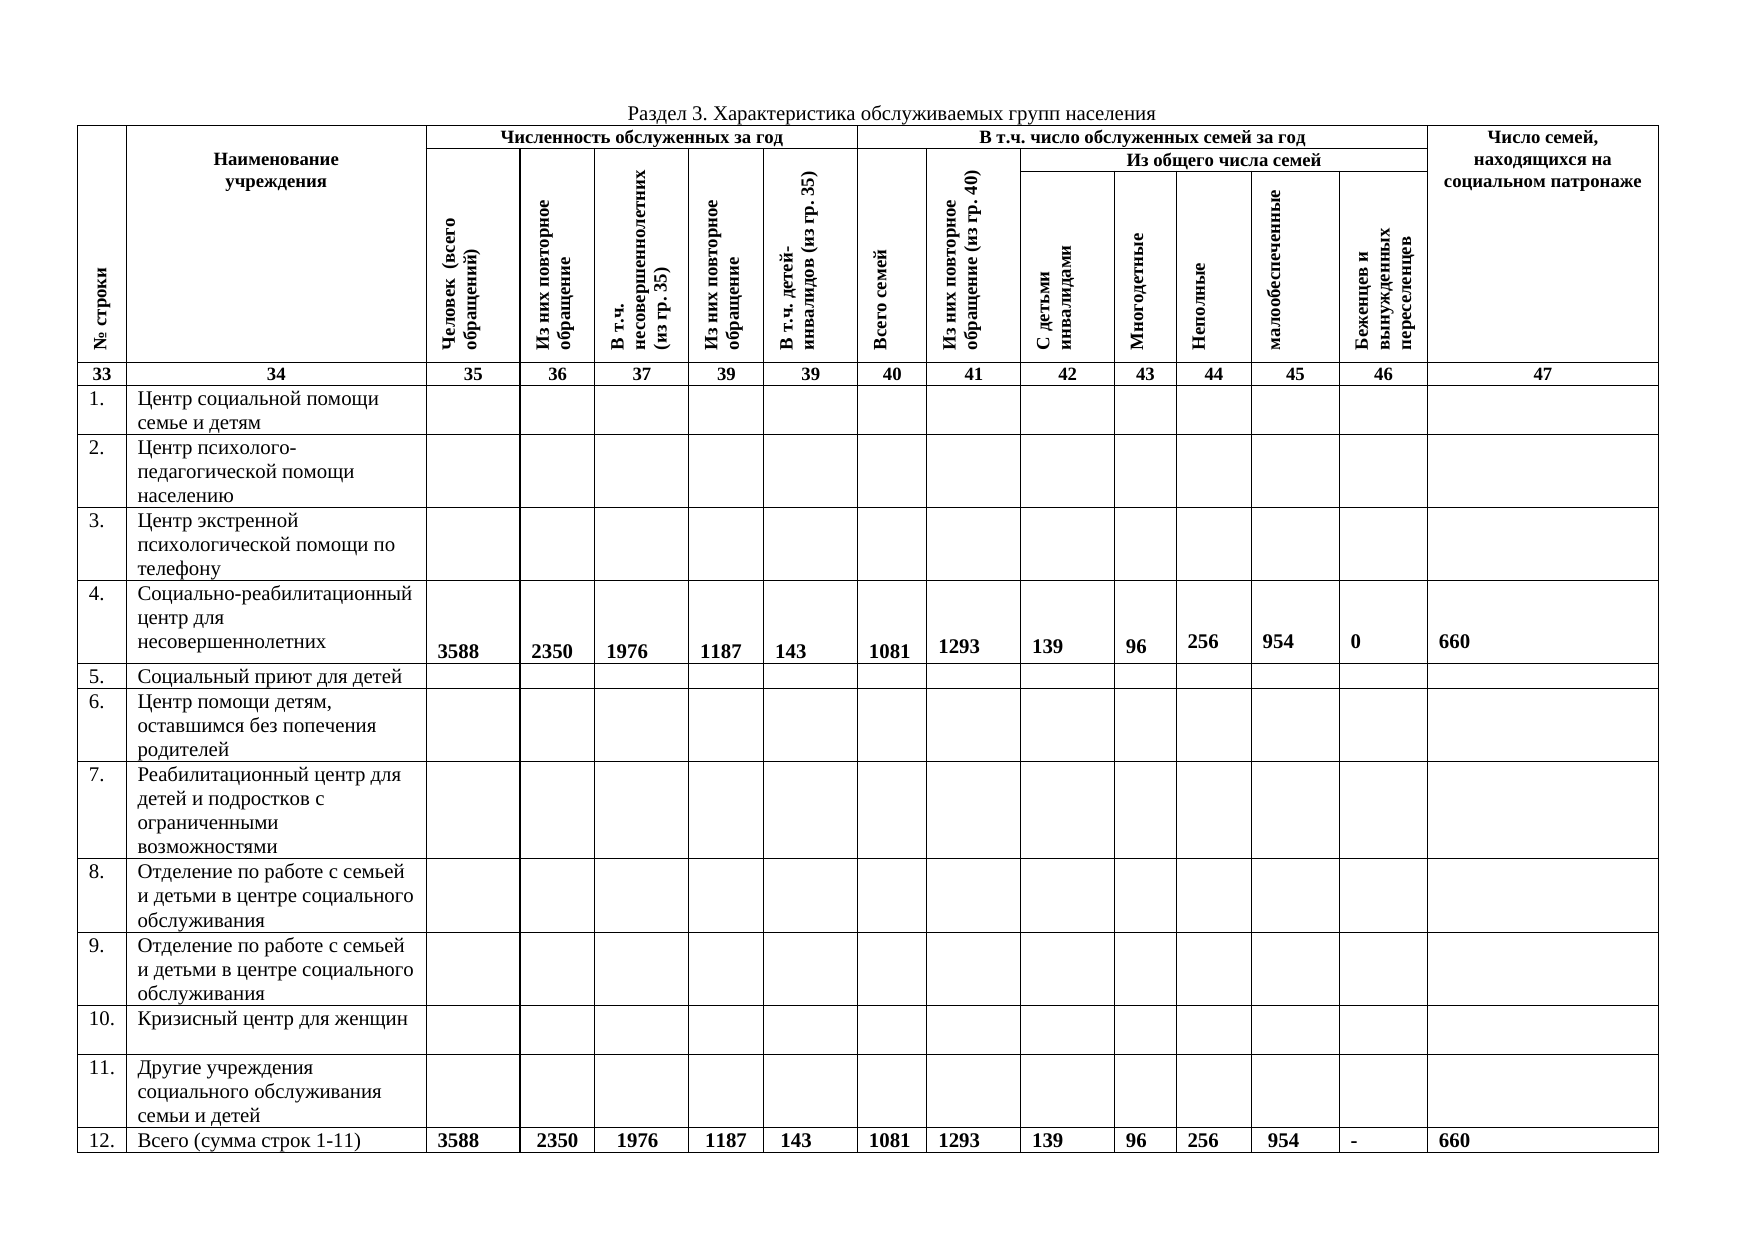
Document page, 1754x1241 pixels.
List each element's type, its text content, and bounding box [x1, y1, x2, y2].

table_cell [858, 386, 926, 434]
table_cell малообеспеченные [1252, 172, 1339, 362]
table_cell 3588 [427, 581, 519, 663]
table_cell [1021, 386, 1114, 434]
table_cell 139 [1021, 1128, 1114, 1152]
table_cell [689, 762, 763, 858]
table_cell [78, 1055, 126, 1127]
table_cell [595, 1055, 688, 1127]
table_cell [858, 508, 926, 580]
table_cell 41 [927, 363, 1020, 384]
table_cell [764, 1055, 857, 1127]
table_cell [1115, 859, 1176, 932]
table_cell Беженцев и вынужденных переселенцев [1340, 172, 1427, 362]
table_cell [764, 664, 857, 688]
table_cell 43 [1115, 363, 1176, 384]
table_cell 139 [1021, 581, 1114, 663]
table_cell [427, 664, 519, 688]
table_cell [1177, 689, 1251, 761]
table_cell [521, 933, 594, 1005]
table_cell [1177, 933, 1251, 1005]
table_cell [927, 689, 1020, 761]
table_cell [78, 435, 126, 507]
table_cell [521, 386, 594, 434]
table_cell 35 [427, 363, 519, 384]
table_cell 660 [1428, 1128, 1658, 1152]
table_cell Другие учреждения социального обслуживания семьи и детей [127, 1055, 426, 1127]
table_cell 1293 [927, 1128, 1020, 1152]
text Раздел 3. Характеристика обслуживаемых групп населения [89, 101, 1695, 125]
table_cell [427, 1055, 519, 1127]
table_cell [1177, 1055, 1251, 1127]
table_cell [1115, 664, 1176, 688]
table_cell [1340, 933, 1427, 1005]
table_cell [78, 1128, 126, 1152]
table_cell Многодетные [1115, 172, 1176, 362]
table_cell 2350 [521, 581, 594, 663]
table_cell [1115, 435, 1176, 507]
table_cell [689, 859, 763, 932]
table_cell Отделение по работе с семьей и детьми в центре социального обслуживания [127, 933, 426, 1005]
table_cell [1340, 762, 1427, 858]
table_cell [1115, 508, 1176, 580]
table_cell 1187 [689, 581, 763, 663]
table_cell [1177, 762, 1251, 858]
table_cell [689, 689, 763, 761]
table_cell [1428, 1006, 1658, 1054]
table_cell Отделение по работе с семьей и детьми в центре социального обслуживания [127, 859, 426, 932]
table_cell [521, 689, 594, 761]
table_cell 36 [521, 363, 594, 384]
table_cell [427, 386, 519, 434]
table_cell [1021, 664, 1114, 688]
table_cell [1428, 435, 1658, 507]
table_cell [1115, 1055, 1176, 1127]
table_cell Центр экстренной психологической помощи по телефону [127, 508, 426, 580]
table_cell [78, 1006, 126, 1054]
table_cell [521, 508, 594, 580]
table_cell [927, 859, 1020, 932]
table_cell [927, 386, 1020, 434]
table_cell [78, 689, 126, 761]
table_cell [78, 581, 126, 663]
table_cell [764, 859, 857, 932]
table_cell [1428, 386, 1658, 434]
table_cell [1021, 859, 1114, 932]
table_cell [1177, 508, 1251, 580]
table_cell [1428, 689, 1658, 761]
table_cell [764, 689, 857, 761]
table_cell [1252, 933, 1339, 1005]
table_cell 46 [1340, 363, 1427, 384]
table_cell Кризисный центр для женщин [127, 1006, 426, 1054]
table_header Наименование учреждения [127, 126, 426, 362]
table_cell [689, 435, 763, 507]
table_cell [1340, 689, 1427, 761]
table_cell [764, 762, 857, 858]
table_cell С детьми инвалидами [1021, 172, 1114, 362]
table_cell 256 [1177, 581, 1251, 663]
table_cell Из них повторное обращение [689, 149, 763, 362]
table_cell [1252, 689, 1339, 761]
table_cell [1340, 859, 1427, 932]
table_cell В т.ч. детей-инвалидов (из гр. 35) [764, 149, 857, 362]
table_cell [927, 762, 1020, 858]
table_cell 42 [1021, 363, 1114, 384]
table_cell [1177, 435, 1251, 507]
table_cell [927, 435, 1020, 507]
table_cell [1252, 508, 1339, 580]
table_cell [689, 386, 763, 434]
table_cell 1187 [689, 1128, 763, 1152]
table_header В т.ч. число обслуженных семей за год [858, 126, 1427, 148]
table_cell 1293 [927, 581, 1020, 663]
table_cell [521, 1055, 594, 1127]
table_cell [1021, 762, 1114, 858]
table_cell [78, 859, 126, 932]
table_cell [689, 664, 763, 688]
table_cell 660 [1428, 581, 1658, 663]
table_cell Центр социальной помощи семье и детям [127, 386, 426, 434]
table_cell [858, 664, 926, 688]
table_cell [927, 508, 1020, 580]
table_cell [1252, 762, 1339, 858]
table_cell 954 [1252, 581, 1339, 663]
table_cell [1021, 1055, 1114, 1127]
table_cell 2350 [521, 1128, 594, 1152]
table_cell 96 [1115, 1128, 1176, 1152]
table_cell [858, 859, 926, 932]
table_cell [927, 1006, 1020, 1054]
table_cell Социально-реабилитационный центр для несовершеннолетних [127, 581, 426, 663]
table_cell [1340, 435, 1427, 507]
table_cell [1177, 386, 1251, 434]
table_cell [1428, 933, 1658, 1005]
table_cell [927, 933, 1020, 1005]
table_header Число семей, находящихся на социальном патронаже [1428, 126, 1658, 362]
table_cell [595, 933, 688, 1005]
table_cell [427, 762, 519, 858]
table_cell [595, 435, 688, 507]
table_cell 1081 [858, 1128, 926, 1152]
table_cell [595, 1006, 688, 1054]
table_cell [764, 933, 857, 1005]
table_cell [1115, 1006, 1176, 1054]
table_cell [858, 933, 926, 1005]
table_cell [1177, 664, 1251, 688]
table_cell Всего семей [858, 149, 926, 362]
table_cell [78, 386, 126, 434]
table_cell [764, 508, 857, 580]
table_cell [521, 1006, 594, 1054]
table_cell [1428, 1055, 1658, 1127]
table_cell Социальный приют для детей [127, 664, 426, 688]
table_cell 39 [689, 363, 763, 384]
table_cell 96 [1115, 581, 1176, 663]
table_cell [1021, 435, 1114, 507]
table_cell [927, 664, 1020, 688]
table_cell 34 [127, 363, 426, 384]
table_cell [689, 1055, 763, 1127]
table_cell [858, 435, 926, 507]
table_cell [1340, 664, 1427, 688]
table_cell [1428, 859, 1658, 932]
table_cell [1428, 762, 1658, 858]
table_cell [595, 508, 688, 580]
table_cell 1976 [595, 1128, 688, 1152]
table_cell [1021, 1006, 1114, 1054]
table_cell Неполные [1177, 172, 1251, 362]
table_header № строки [78, 126, 126, 362]
table_cell [764, 435, 857, 507]
table_cell 954 [1252, 1128, 1339, 1152]
table_cell [1340, 1055, 1427, 1127]
table_cell [1021, 508, 1114, 580]
table_cell [1252, 1006, 1339, 1054]
table_cell [521, 762, 594, 858]
table_cell [521, 859, 594, 932]
table_header Численность обслуженных за год [427, 126, 857, 148]
table_cell [764, 386, 857, 434]
table_cell [1340, 386, 1427, 434]
table_cell [427, 689, 519, 761]
table_cell [1252, 859, 1339, 932]
table_cell [427, 859, 519, 932]
table_cell [1428, 664, 1658, 688]
table_cell [858, 762, 926, 858]
table_cell 143 [764, 1128, 857, 1152]
table_cell 40 [858, 363, 926, 384]
table_cell [1252, 386, 1339, 434]
table_cell [595, 762, 688, 858]
table_cell [1115, 689, 1176, 761]
table_cell Человек (всего обращений) [427, 149, 519, 362]
table_cell Из них повторное обращение (из гр. 40) [927, 149, 1020, 362]
table_cell [427, 933, 519, 1005]
table_cell Из них повторное обращение [521, 149, 594, 362]
table_cell 143 [764, 581, 857, 663]
table_cell Центр психолого-педагогической помощи населению [127, 435, 426, 507]
table_cell 1081 [858, 581, 926, 663]
table_cell [78, 664, 126, 688]
table_cell 33 [78, 363, 126, 384]
table_cell [1177, 859, 1251, 932]
table_cell [1021, 933, 1114, 1005]
table_cell [1115, 933, 1176, 1005]
table_cell [595, 689, 688, 761]
table_cell [595, 386, 688, 434]
table_cell 39 [764, 363, 857, 384]
table_cell [78, 933, 126, 1005]
table_cell 0 [1340, 581, 1427, 663]
table_cell 45 [1252, 363, 1339, 384]
table_cell [1115, 386, 1176, 434]
table_cell [689, 933, 763, 1005]
table_cell [1428, 508, 1658, 580]
table_cell [689, 1006, 763, 1054]
table_cell Из общего числа семей [1021, 149, 1427, 171]
table_cell [1177, 1006, 1251, 1054]
table_cell 37 [595, 363, 688, 384]
table_cell 3588 [427, 1128, 519, 1152]
table_cell 1976 [595, 581, 688, 663]
table_cell [1021, 689, 1114, 761]
table_cell Центр помощи детям, оставшимся без попечения родителей [127, 689, 426, 761]
table_cell [595, 664, 688, 688]
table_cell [127, 1128, 426, 1152]
table_cell [1252, 435, 1339, 507]
table_cell [927, 1055, 1020, 1127]
table_cell [427, 508, 519, 580]
table_cell В т.ч. несовершеннолетних (из гр. 35) [595, 149, 688, 362]
table_cell - [1340, 1128, 1427, 1152]
table_cell 44 [1177, 363, 1251, 384]
table_cell [858, 689, 926, 761]
table_cell [1115, 762, 1176, 858]
table_cell [521, 435, 594, 507]
table_cell [595, 859, 688, 932]
table_cell [1340, 1006, 1427, 1054]
table_cell [427, 1006, 519, 1054]
table_cell [1252, 1055, 1339, 1127]
table_cell [78, 762, 126, 858]
table_cell [1252, 664, 1339, 688]
table_cell 256 [1177, 1128, 1251, 1152]
table_cell [427, 435, 519, 507]
table_cell [689, 508, 763, 580]
table_cell [858, 1006, 926, 1054]
table_cell [858, 1055, 926, 1127]
table_cell [521, 664, 594, 688]
table_cell [764, 1006, 857, 1054]
table_cell [1340, 508, 1427, 580]
table_cell Реабилитационный центр для детей и подростков с ограниченными возможностями [127, 762, 426, 858]
table_cell 47 [1428, 363, 1658, 384]
table_cell [78, 508, 126, 580]
